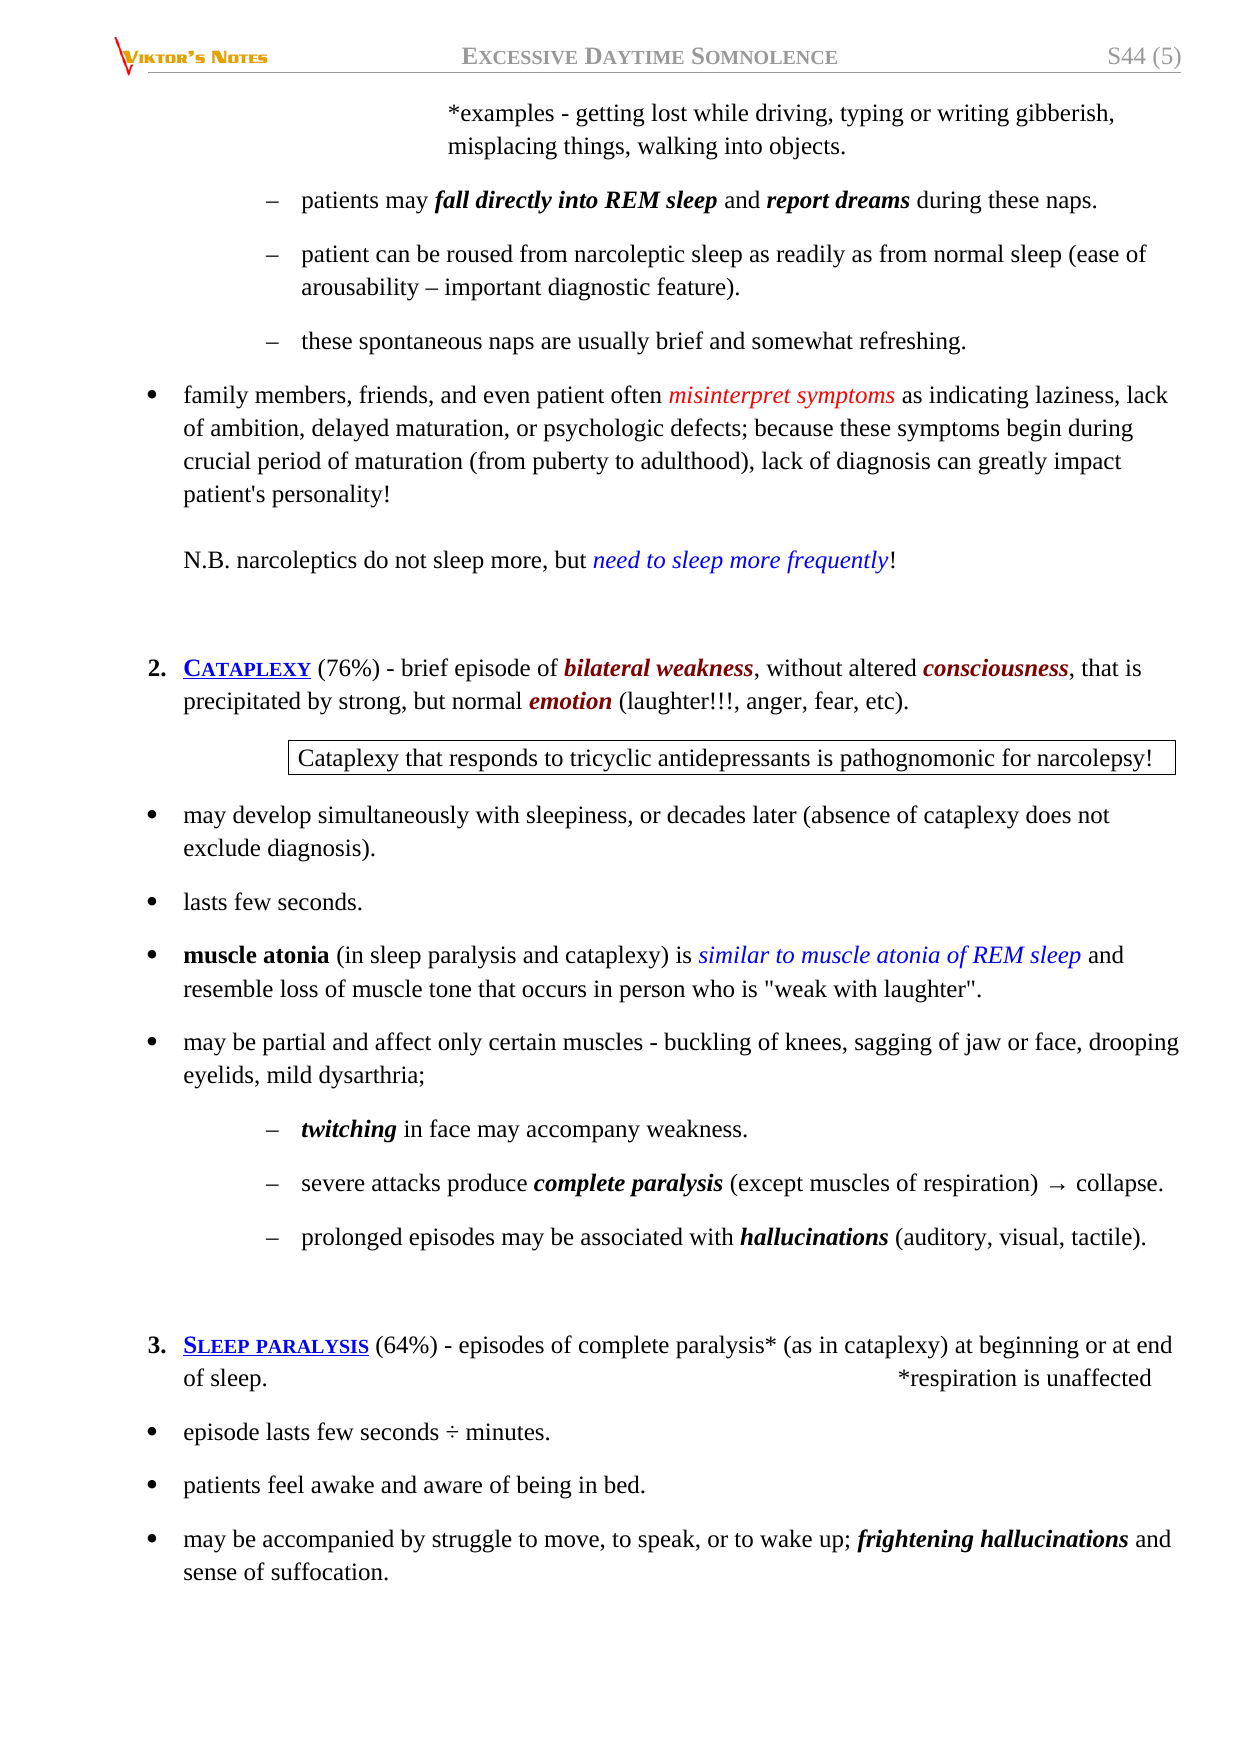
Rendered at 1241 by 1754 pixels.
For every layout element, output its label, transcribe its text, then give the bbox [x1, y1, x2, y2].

list prolonged episodes may be associated with hallucinations (auditory, visual, tactile). [266, 1222, 1181, 1251]
list twitching in face may accompany weakness. [266, 1114, 1181, 1143]
list patient can be roused from narcoleptic sleep as readily as from normal sleep (ease of arousability – important diagnostic feature). [266, 239, 1181, 301]
list patients feel awake and aware of being in bed. [148, 1471, 1181, 1499]
list patients may fall directly into REM sleep and report dreams during these naps. [266, 185, 1181, 214]
list episode lasts few seconds ÷ minutes. [148, 1417, 1181, 1445]
list family members, friends, and even patient often misinterpret symptoms as indicating laziness, lack of ambition, delayed maturation, or psychologic defects; because these symptoms begin during crucial period of maturation (from puberty to adulthood), lack of diagnosis can greatly impact patient's personality! [148, 380, 1181, 508]
text *examples - getting lost while driving, typing or writing gibberish, misplacing things, walking into objects. [448, 98, 1181, 160]
list lasts few seconds. [148, 887, 1181, 916]
text Cataplexy that responds to tricyclic antidepressants is pathognomonic for narcolepsy! [289, 741, 1175, 774]
list Sleep paralysis (64%) - episodes of complete paralysis* (as in cataplexy) at beginning or at end of sleep. *respiration is unaffected [148, 1330, 1181, 1392]
picture [112, 37, 269, 78]
list may be partial and affect only certain muscles - buckling of knees, sagging of jaw or face, drooping eyelids, mild dysarthria; [148, 1027, 1181, 1089]
list severe attacks produce complete paralysis (except muscles of respiration) → collapse. [266, 1168, 1181, 1197]
list these spontaneous naps are usually brief and somewhat refreshing. [266, 326, 1181, 355]
list Cataplexy (76%) - brief episode of bilateral weakness, without altered consciousness, that is precipitated by strong, but normal emotion (laughter!!!, anger, fear, etc). [148, 653, 1181, 715]
list muscle atonia (in sleep paralysis and cataplexy) is similar to muscle atonia of REM sleep and resemble loss of muscle tone that occurs in person who is "weak with laughter". [148, 941, 1181, 1002]
list may be accompanied by struggle to move, to speak, or to wake up; frightening hallucinations and sense of suffocation. [148, 1524, 1181, 1586]
list may develop simultaneously with sleepiness, or decades later (absence of cataplexy does not exclude diagnosis). [148, 800, 1181, 862]
text N.B. narcoleptics do not sleep more, but need to sleep more frequently! [183, 545, 1181, 574]
